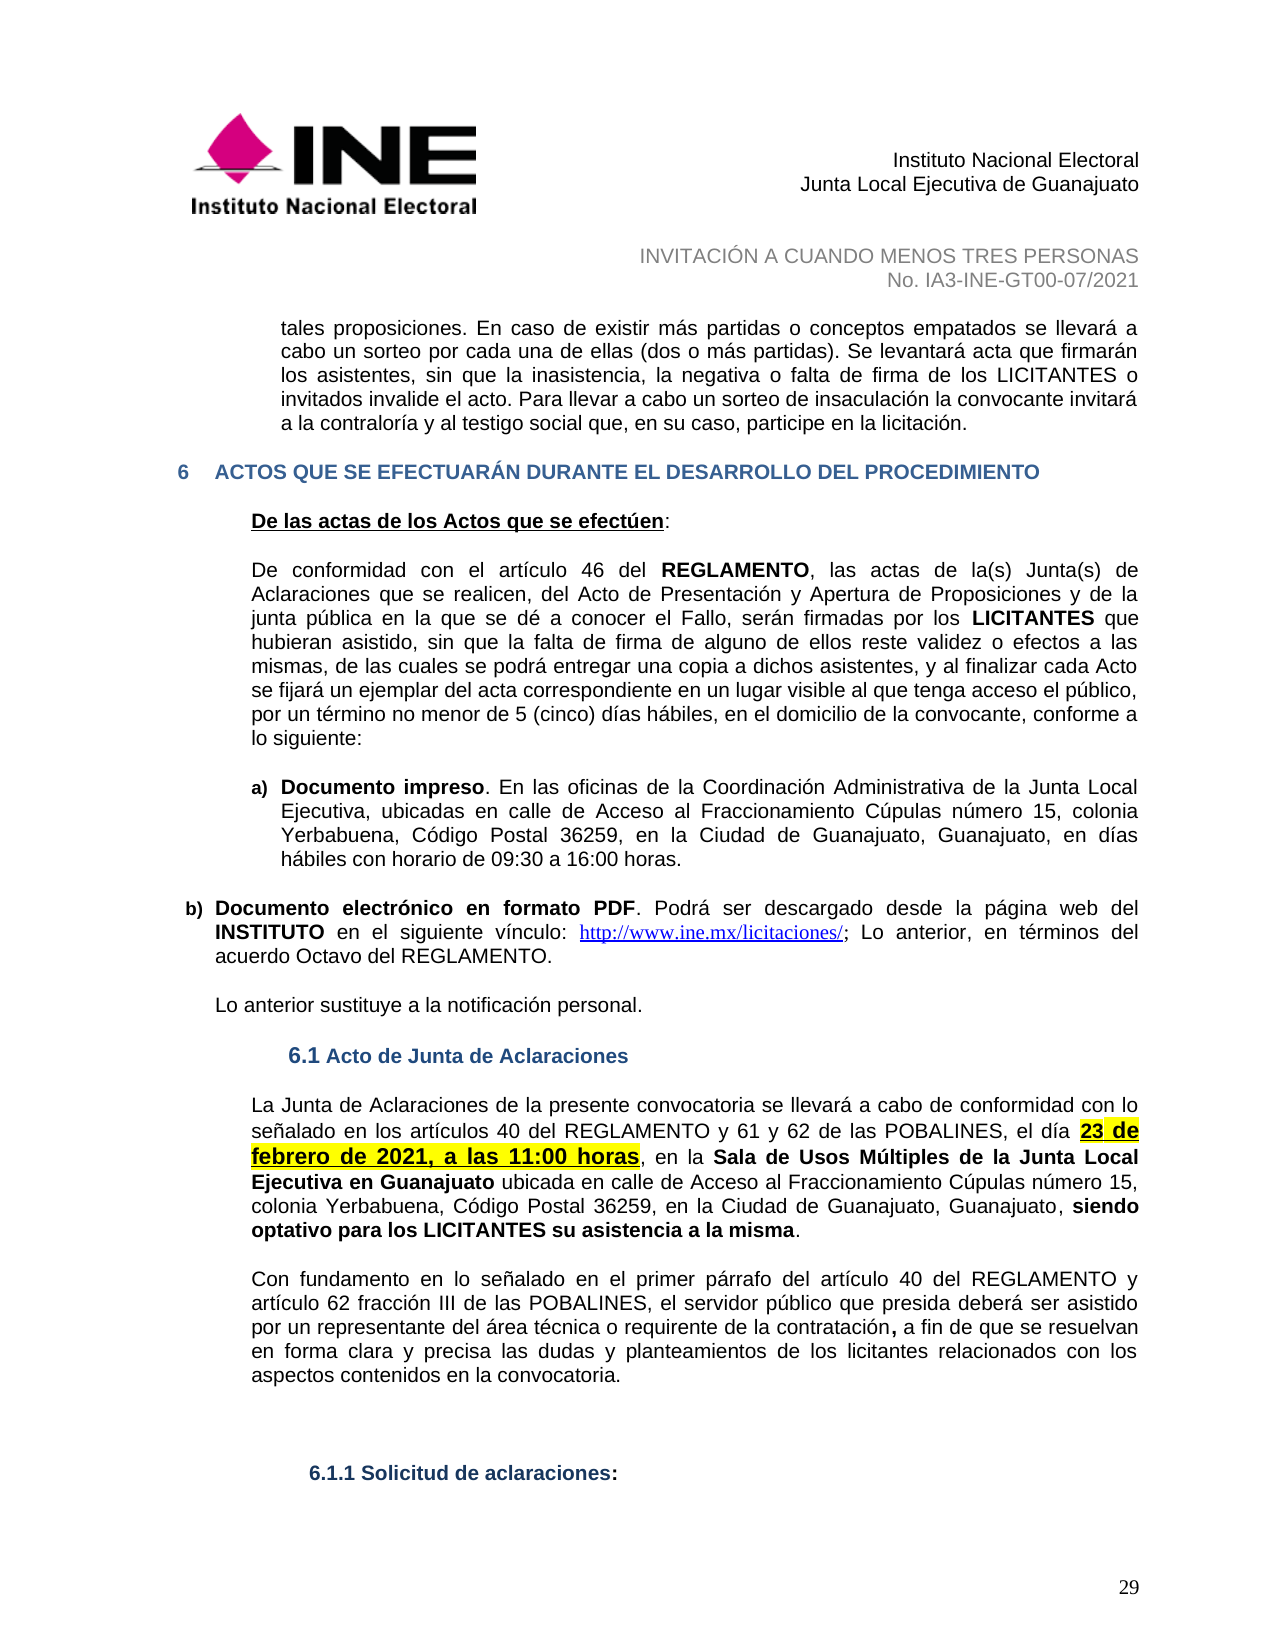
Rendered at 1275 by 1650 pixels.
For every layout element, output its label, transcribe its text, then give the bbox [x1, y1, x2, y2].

list Documento electrónico en formato PDF. Podrá ser descargado desde la página web del INSTITUTO en el siguiente vínculo: http://www.ine.mx/licitaciones/; Lo anterior, en términos del acuerdo Octavo del REGLAMENTO. [185, 896, 1139, 968]
subtitle Acto de Junta de Aclaraciones [288, 1042, 1139, 1068]
text Lo anterior sustituye a la notificación personal. [215, 993, 1139, 1017]
subtitle ACTOS QUE SE EFECTUARÁN DURANTE EL DESARROLLO DEL PROCEDIMIENTO [177, 460, 1139, 484]
list Documento impreso. En las oficinas de la Coordinación Administrativa de la Junta Local Ejecutiva, ubicadas en calle de Acceso al Fraccionamiento Cúpulas número 15, colonia Yerbabuena, Código Postal 36259, en la Ciudad de Guanajuato, Guanajuato, en días hábiles con horario de 09:30 a 16:00 horas. [251, 775, 1139, 871]
text De las actas de los Actos que se efectúen: [251, 509, 1139, 533]
text La Junta de Aclaraciones de la presente convocatoria se llevará a cabo de conformidad con lo señalado en los artículos 40 del REGLAMENTO y 61 y 62 de las POBALINES, el día 23 de febrero de 2021, a las 11:00 horas, en la Sala de Usos Múltiples de la Junta Local Ejecutiva en Guanajuato ubicada en calle de Acceso al Fraccionamiento Cúpulas número 15, colonia Yerbabuena, Código Postal 36259, en la Ciudad de Guanajuato, Guanajuato, siendo optativo para los LICITANTES su asistencia a la misma. [251, 1093, 1139, 1242]
text De conformidad con el artículo 46 del REGLAMENTO, las actas de la(s) Junta(s) de Aclaraciones que se realicen, del Acto de Presentación y Apertura de Proposiciones y de la junta pública en la que se dé a conocer el Fallo, serán firmadas por los LICITANTES que hubieran asistido, sin que la falta de firma de alguno de ellos reste validez o efectos a las mismas, de las cuales se podrá entregar una copia a dichos asistentes, y al finalizar cada Acto se fijará un ejemplar del acta correspondiente en un lugar visible al que tenga acceso el público, por un término no menor de 5 (cinco) días hábiles, en el domicilio de la convocante, conforme a lo siguiente: [251, 558, 1139, 750]
text 6.1.1 Solicitud de aclaraciones: [251, 1460, 1139, 1484]
picture [192, 113, 476, 214]
text Con fundamento en lo señalado en el primer párrafo del artículo 40 del REGLAMENTO y artículo 62 fracción III de las POBALINES, el servidor público que presida deberá ser asistido por un representante del área técnica o requirente de la contratación, a fin de que se resuelvan en forma clara y precisa las dudas y planteamientos de los licitantes relacionados con los aspectos contenidos en la convocatoria. [251, 1267, 1139, 1386]
